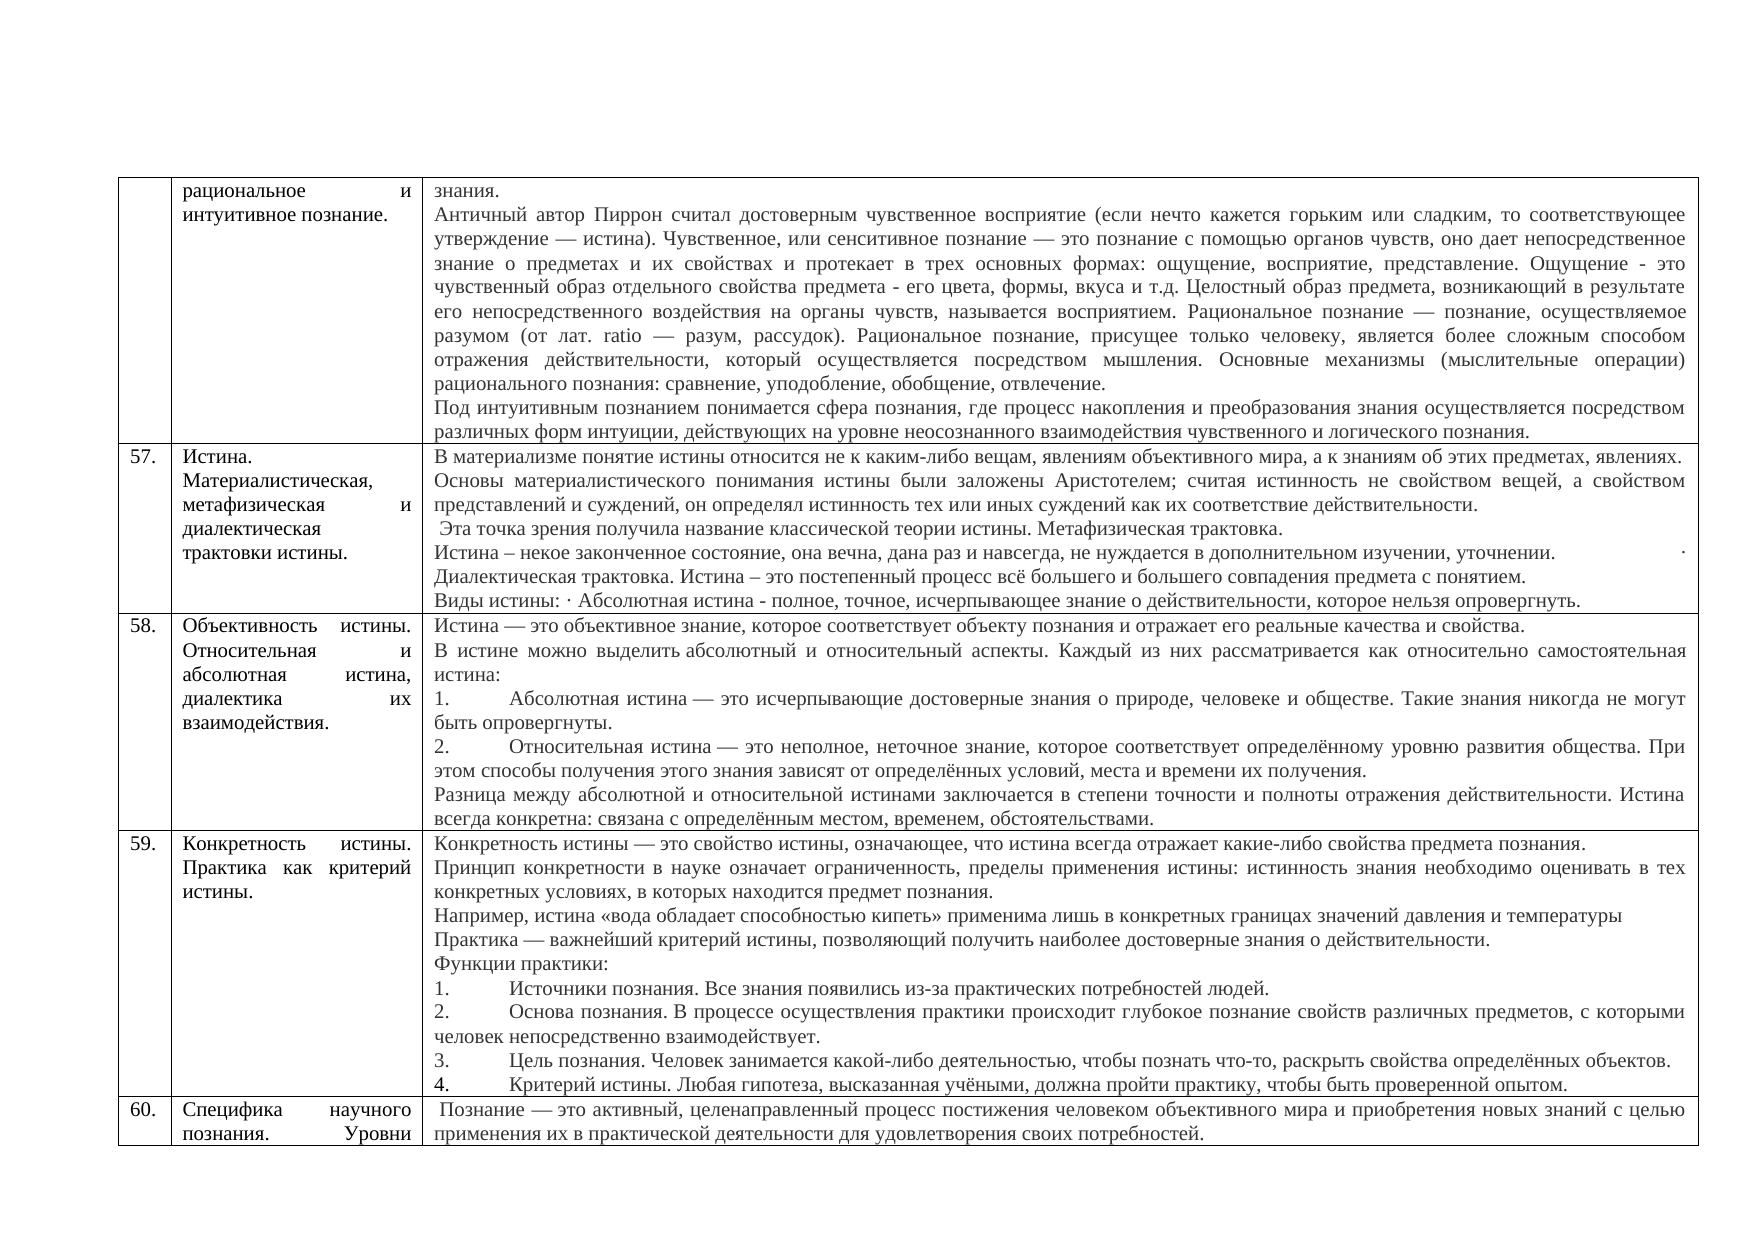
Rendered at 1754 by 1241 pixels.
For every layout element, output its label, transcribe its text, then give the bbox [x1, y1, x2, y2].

table_cell [119, 831, 171, 1096]
table_cell Объективность истины. Относительная и абсолютная истина, диалектика их взаимодействия. [172, 614, 422, 830]
table_cell Истина. Материалистическая, метафизическая и диалектическая трактовки истины. [172, 444, 422, 612]
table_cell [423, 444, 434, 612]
table_cell В материализме понятие истины относится не к каким-либо вещам, явлениям объективного мира, а к знаниям об этих предметах, явлениях. Основы материалистического понимания истины были заложены Аристотелем; считая истинность не свойством вещей, а свойством представлений и суждений, он определял истинность тех или иных суждений как их соответствие действительности. Эта точка зрения получила название классической теории истины. Метафизическая трактовка. Истина – некое законченное состояние, она вечна, дана раз и навсегда, не нуждается в дополнительном изучении, уточнении. · Диалектическая трактовка. Истина – это постепенный процесс всё большего и большего совпадения предмета с понятием. Виды истины: · Абсолютная истина - полное, точное, исчерпывающее знание о действительности, которое нельзя опровергнуть. [1289, 444, 1698, 612]
table_cell Конкретность истины. Практика как критерий истины. [172, 831, 422, 1096]
table_cell [119, 1097, 171, 1145]
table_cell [172, 178, 422, 443]
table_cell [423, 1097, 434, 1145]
table_cell [119, 444, 171, 612]
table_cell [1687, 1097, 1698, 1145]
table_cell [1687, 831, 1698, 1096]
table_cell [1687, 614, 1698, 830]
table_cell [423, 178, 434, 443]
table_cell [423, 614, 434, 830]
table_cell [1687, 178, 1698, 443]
table_cell [119, 614, 171, 830]
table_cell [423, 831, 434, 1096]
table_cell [172, 1097, 422, 1145]
table_cell [119, 178, 171, 443]
